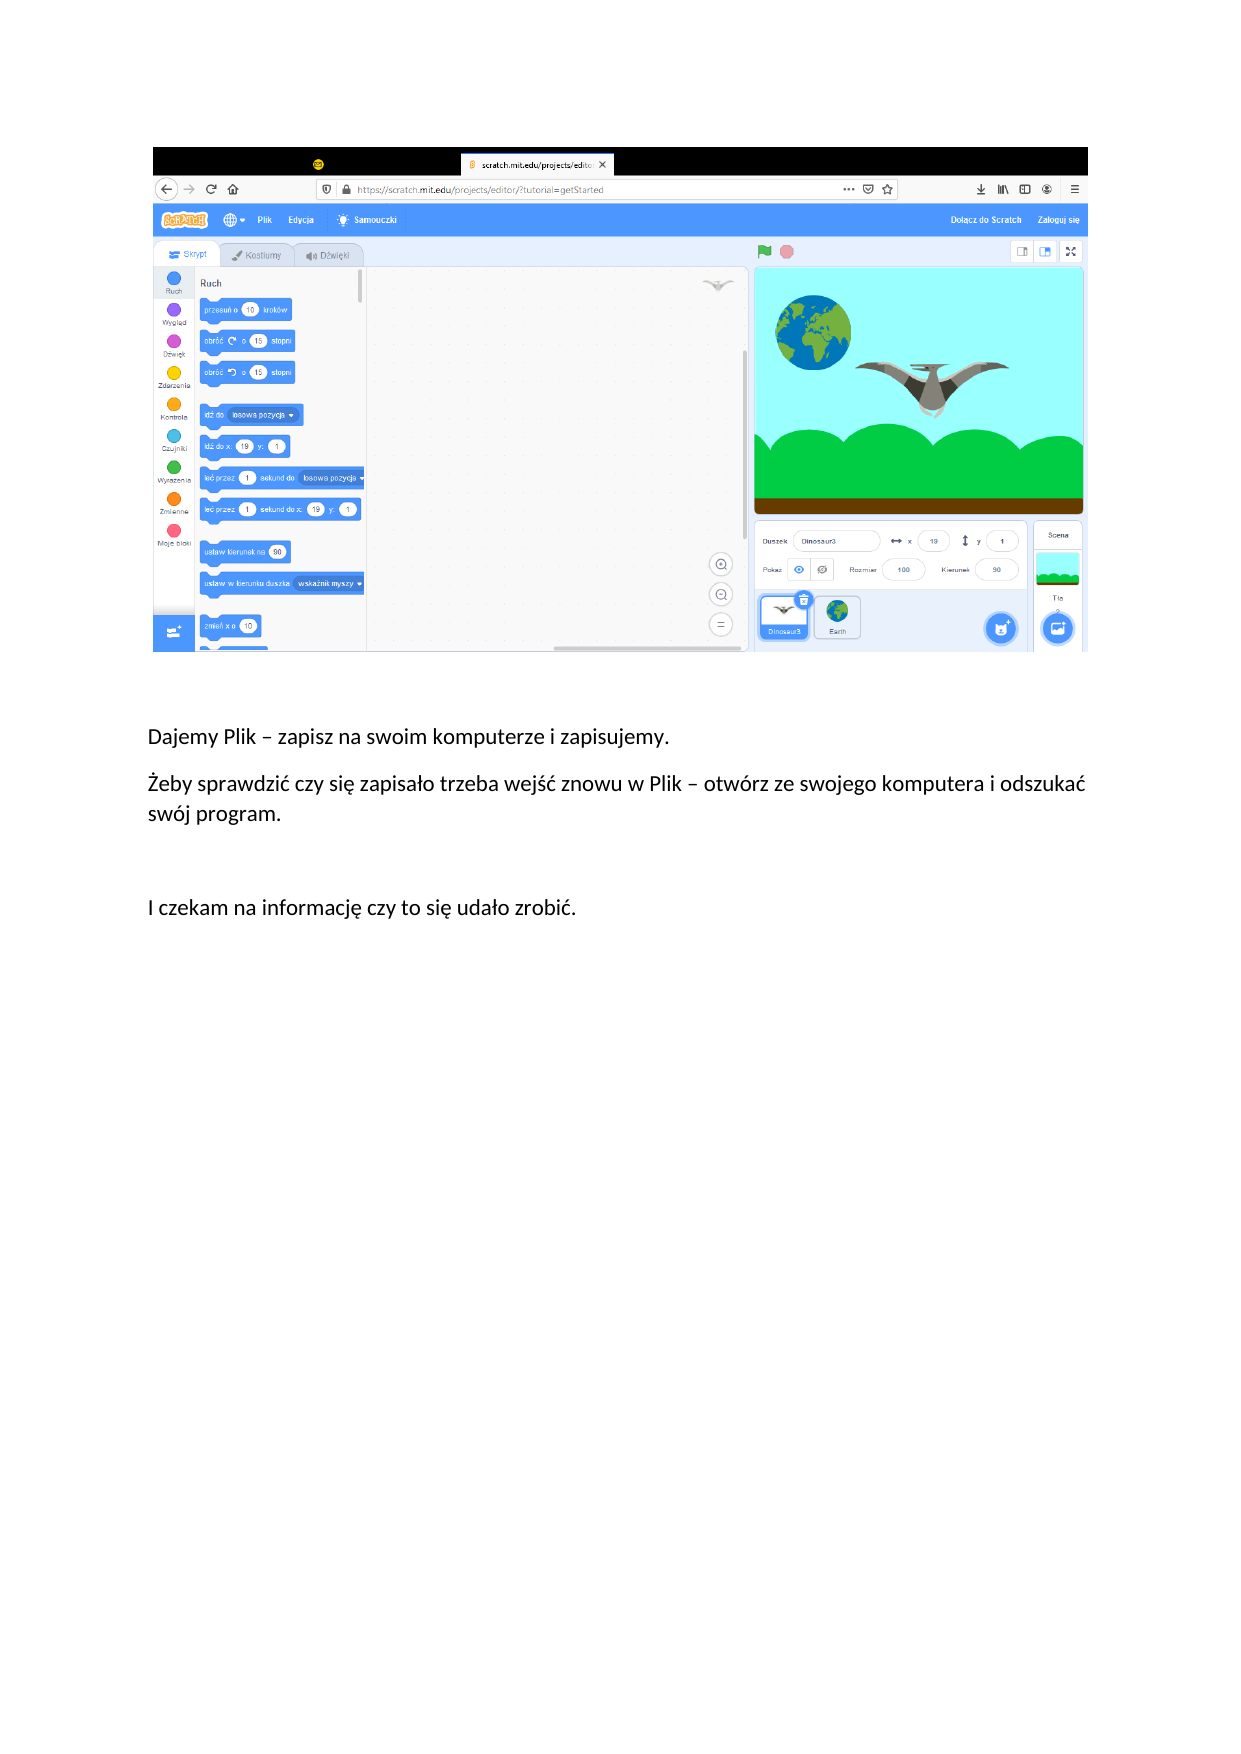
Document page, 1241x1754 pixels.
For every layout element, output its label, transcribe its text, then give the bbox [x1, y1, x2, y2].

text I czekam na informację czy to się udało zrobić. [148, 893, 1093, 921]
text Dajemy Plik – zapisz na swoim komputerze i zapisujemy. [148, 722, 1093, 750]
text Żeby sprawdzić czy się zapisało trzeba wejść znowu w Plik – otwórz ze swojego komputera i odszukać swój program. [148, 769, 1093, 827]
